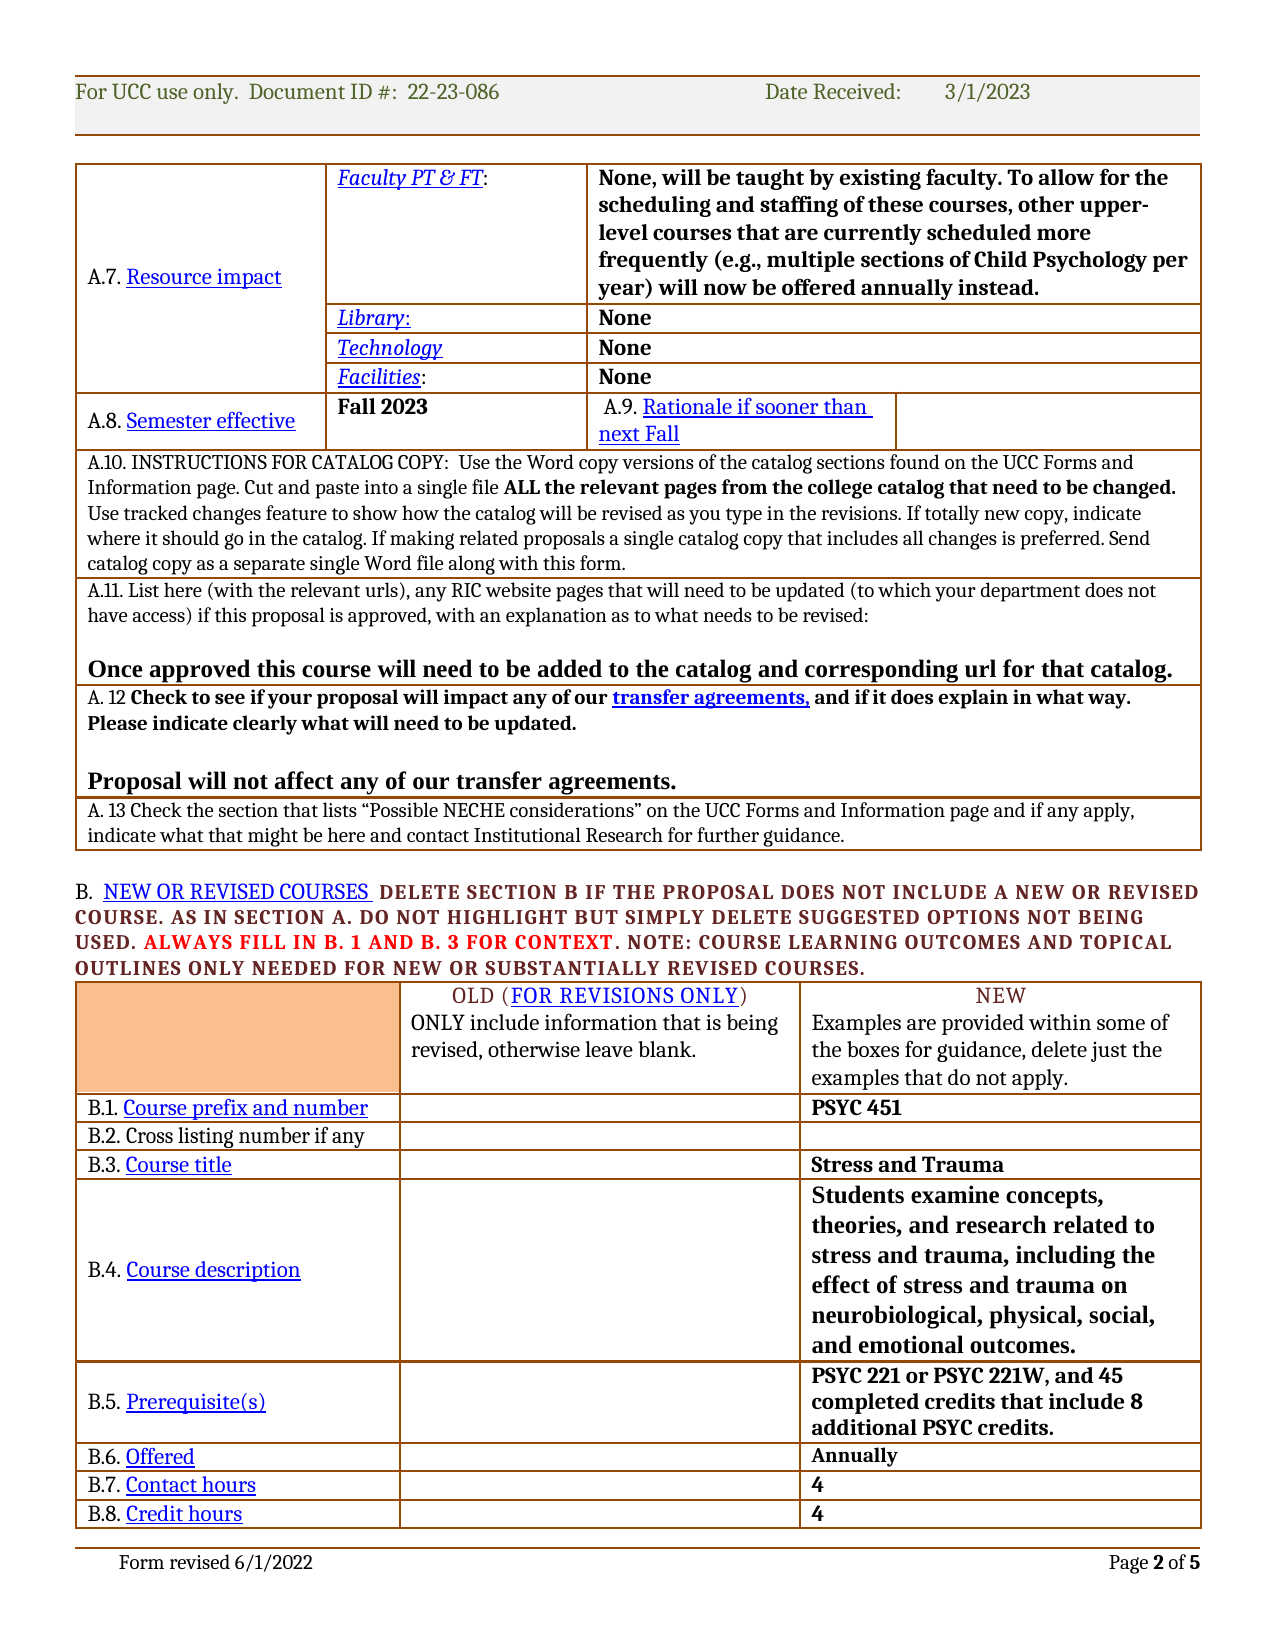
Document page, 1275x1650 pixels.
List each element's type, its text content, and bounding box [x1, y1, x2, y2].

table_cell B.7. Contact hours [77, 1472, 399, 1498]
table_cell A.8. Semester effective [77, 394, 325, 449]
table_cell A. 12 Check to see if your proposal will impact any of our transfer agreements, and if it does explain in what way. Please indicate clearly what will need to be updated. Proposal will not affect any of our transfer agreements. [77, 686, 1200, 796]
table_cell A.9. Rationale if sooner than next Fall [588, 394, 895, 449]
table_cell None [588, 305, 1200, 332]
table_cell B.2. Cross listing number if any [77, 1123, 399, 1149]
table_cell [801, 1123, 1200, 1149]
table_cell [401, 1501, 799, 1527]
table_cell Facilities: [327, 364, 586, 392]
table_cell PSYC 451 [801, 1095, 1200, 1121]
table_cell A.7. Resource impact [77, 165, 325, 392]
table_cell Fall 2023 [327, 394, 586, 449]
table_cell A.10. INSTRUCTIONS FOR CATALOG COPY: Use the Word copy versions of the catalog sections found on the UCC Forms and Information page. Cut and paste into a single file ALL the relevant pages from the college catalog that need to be changed. Use tracked changes feature to show how the catalog will be revised as you type in the revisions. If totally new copy, indicate where it should go in the catalog. If making related proposals a single catalog copy that includes all changes is preferred. Send catalog copy as a separate single Word file along with this form. [77, 451, 1200, 577]
table_cell A. 13 Check the section that lists “Possible NECHE considerations” on the UCC Forms and Information page and if any apply, indicate what that might be here and contact Institutional Research for further guidance. [77, 799, 1200, 849]
table_cell Annually [801, 1444, 1200, 1470]
table_cell [897, 394, 1200, 449]
table_cell PSYC 221 or PSYC 221W, and 45 completed credits that include 8 additional PSYC credits. [801, 1363, 1200, 1442]
table_cell [401, 1095, 799, 1121]
table_cell Faculty PT & FT: [327, 165, 586, 302]
table_cell Students examine concepts, theories, and research related to stress and trauma, including the effect of stress and trauma on neurobiological, physical, social, and emotional outcomes. [801, 1180, 1200, 1360]
table_cell [401, 1180, 799, 1360]
table_cell 4 [801, 1472, 1200, 1498]
table_cell B.4. Course description [77, 1180, 399, 1360]
table_cell [401, 1472, 799, 1498]
table_header Old (for revisions only) ONLY include information that is being revised, otherwise leave blank. [401, 983, 799, 1092]
table_cell [401, 1363, 799, 1442]
table_cell None, will be taught by existing faculty. To allow for the scheduling and staffing of these courses, other upper-level courses that are currently scheduled more frequently (e.g., multiple sections of Child Psychology per year) will now be offered annually instead. [588, 165, 1200, 302]
table_cell B.5. Prerequisite(s) [77, 1363, 399, 1442]
table_cell Technology [327, 334, 586, 362]
table_cell A.11. List here (with the relevant urls), any RIC website pages that will need to be updated (to which your department does not have access) if this proposal is approved, with an explanation as to what needs to be revised: Once approved this course will need to be added to the catalog and corresponding url for that catalog. [77, 579, 1200, 684]
table_cell B.8. Credit hours [77, 1501, 399, 1527]
table_cell None [588, 364, 1200, 392]
table_header New Examples are provided within some of the boxes for guidance, delete just the examples that do not apply. [801, 983, 1200, 1092]
table_cell Stress and Trauma [801, 1151, 1200, 1178]
table_cell None [588, 334, 1200, 362]
table_cell [401, 1444, 799, 1470]
text B. NEW OR REVISED COURSES Delete section B if the proposal does not include a new or revised course. As in section A. do not highlight but simply delete suggested options not being used. Always fill in b. 1 and B. 3 for context. NOTE: course learning outcomes and topical outlines only needed for new or substantially revised courses. [75, 878, 1200, 980]
table_cell [401, 1123, 799, 1149]
table_cell B.3. Course title [77, 1151, 399, 1178]
table_cell [401, 1151, 799, 1178]
table_header [77, 983, 399, 1092]
table_cell 4 [801, 1501, 1200, 1527]
table_cell B.1. Course prefix and number [77, 1095, 399, 1121]
table_cell Library: [327, 305, 586, 332]
table_cell B.6. Offered [77, 1444, 399, 1470]
